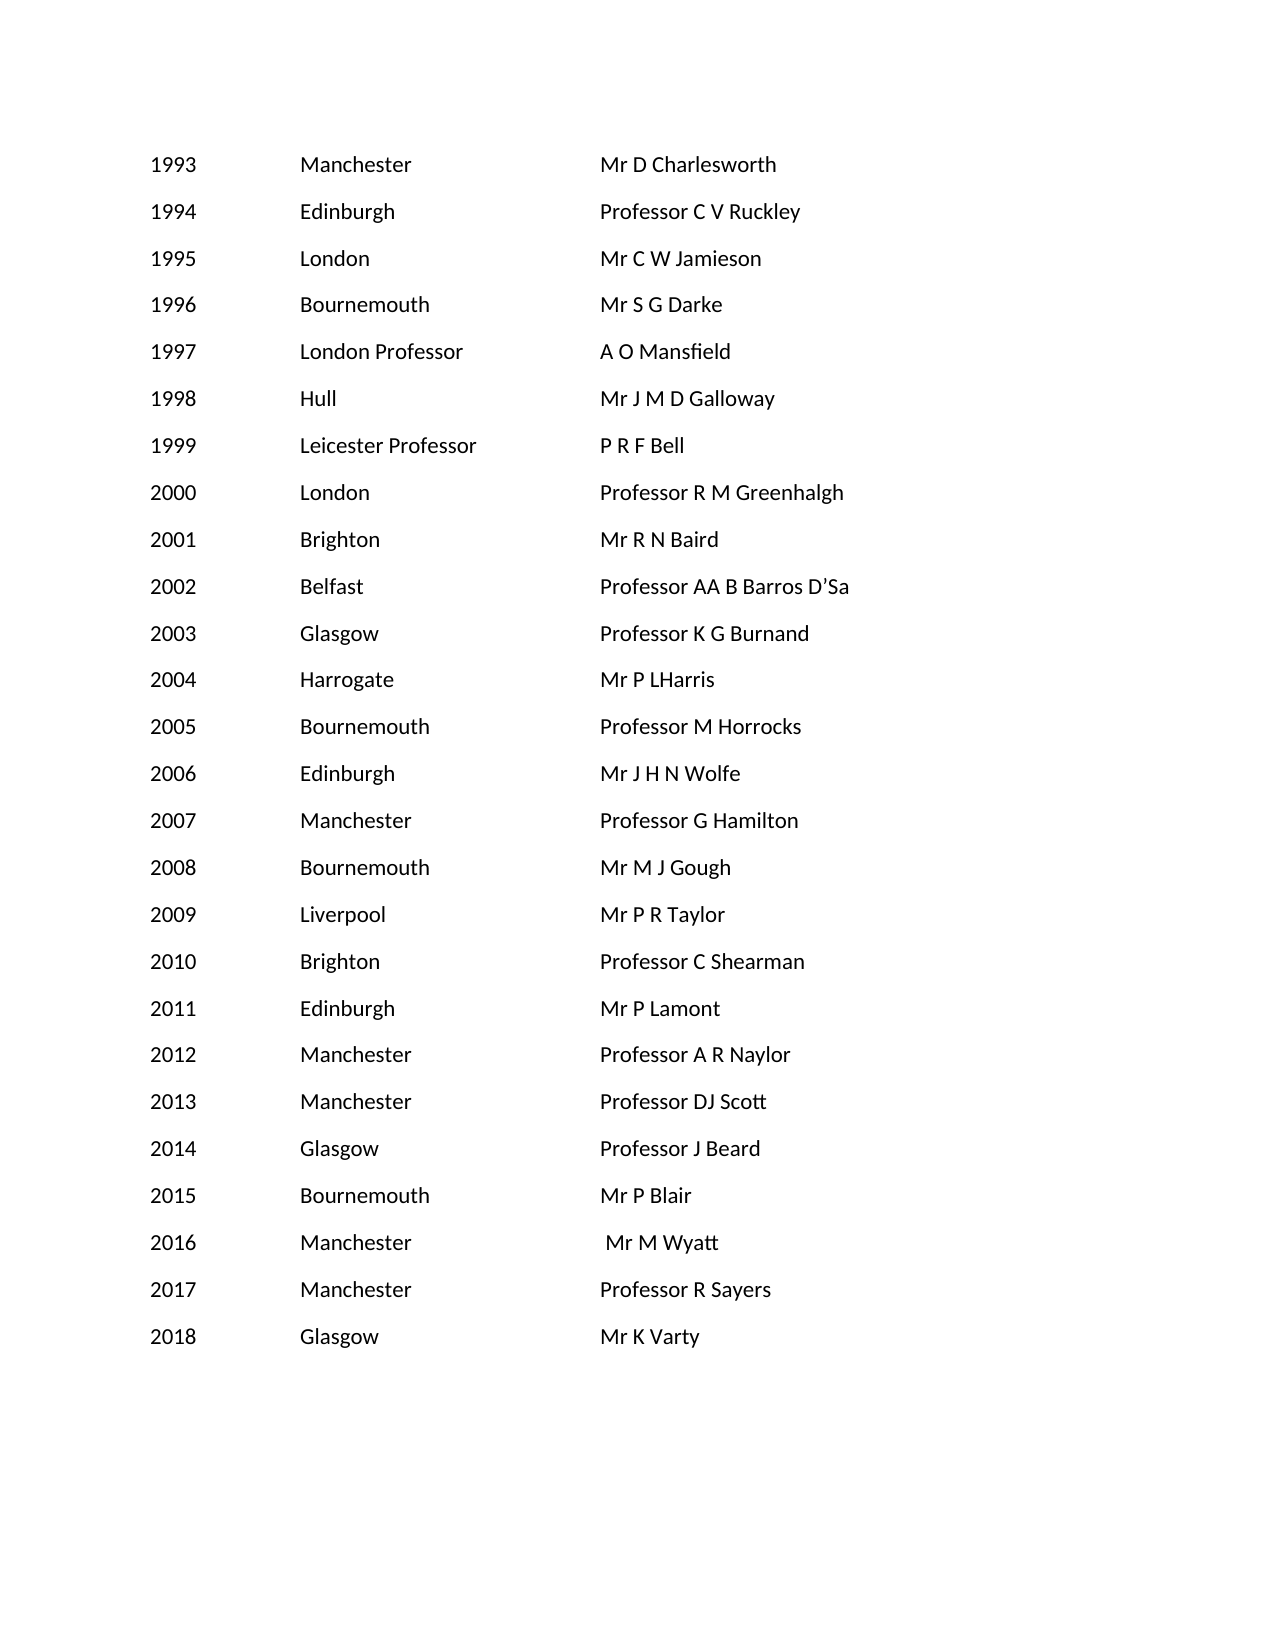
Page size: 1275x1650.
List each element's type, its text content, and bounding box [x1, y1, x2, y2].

text 2018 Glasgow Mr K Varty [150, 1322, 1125, 1350]
text 2010 Brighton Professor C Shearman [150, 947, 1125, 975]
text 2015 Bournemouth Mr P Blair [150, 1181, 1125, 1209]
text 2014 Glasgow Professor J Beard [150, 1134, 1125, 1162]
text 2011 Edinburgh Mr P Lamont [150, 994, 1125, 1022]
text 2013 Manchester Professor DJ Scott [150, 1087, 1125, 1116]
text 1995 London Mr C W Jamieson [150, 244, 1125, 272]
text 2005 Bournemouth Professor M Horrocks [150, 712, 1125, 741]
text 1994 Edinburgh Professor C V Ruckley [150, 197, 1125, 225]
text 2007 Manchester Professor G Hamilton [150, 806, 1125, 834]
text 2008 Bournemouth Mr M J Gough [150, 853, 1125, 881]
text 2003 Glasgow Professor K G Burnand [150, 619, 1125, 647]
text 1998 Hull Mr J M D Galloway [150, 384, 1125, 412]
text 2002 Belfast Professor AA B Barros D’Sa [150, 572, 1125, 600]
text 2000 London Professor R M Greenhalgh [150, 478, 1125, 506]
text 2012 Manchester Professor A R Naylor [150, 1041, 1125, 1069]
text 2017 Manchester Professor R Sayers [150, 1275, 1125, 1303]
text 1999 Leicester Professor P R F Bell [150, 431, 1125, 459]
text 1997 London Professor A O Mansfield [150, 337, 1125, 366]
text 2004 Harrogate Mr P LHarris [150, 666, 1125, 694]
text 1996 Bournemouth Mr S G Darke [150, 291, 1125, 319]
text 1993 Manchester Mr D Charlesworth [150, 150, 1125, 178]
text 2006 Edinburgh Mr J H N Wolfe [150, 759, 1125, 787]
text 2009 Liverpool Mr P R Taylor [150, 900, 1125, 928]
text 2016 Manchester Mr M Wyatt [150, 1228, 1125, 1256]
text 2001 Brighton Mr R N Baird [150, 525, 1125, 553]
